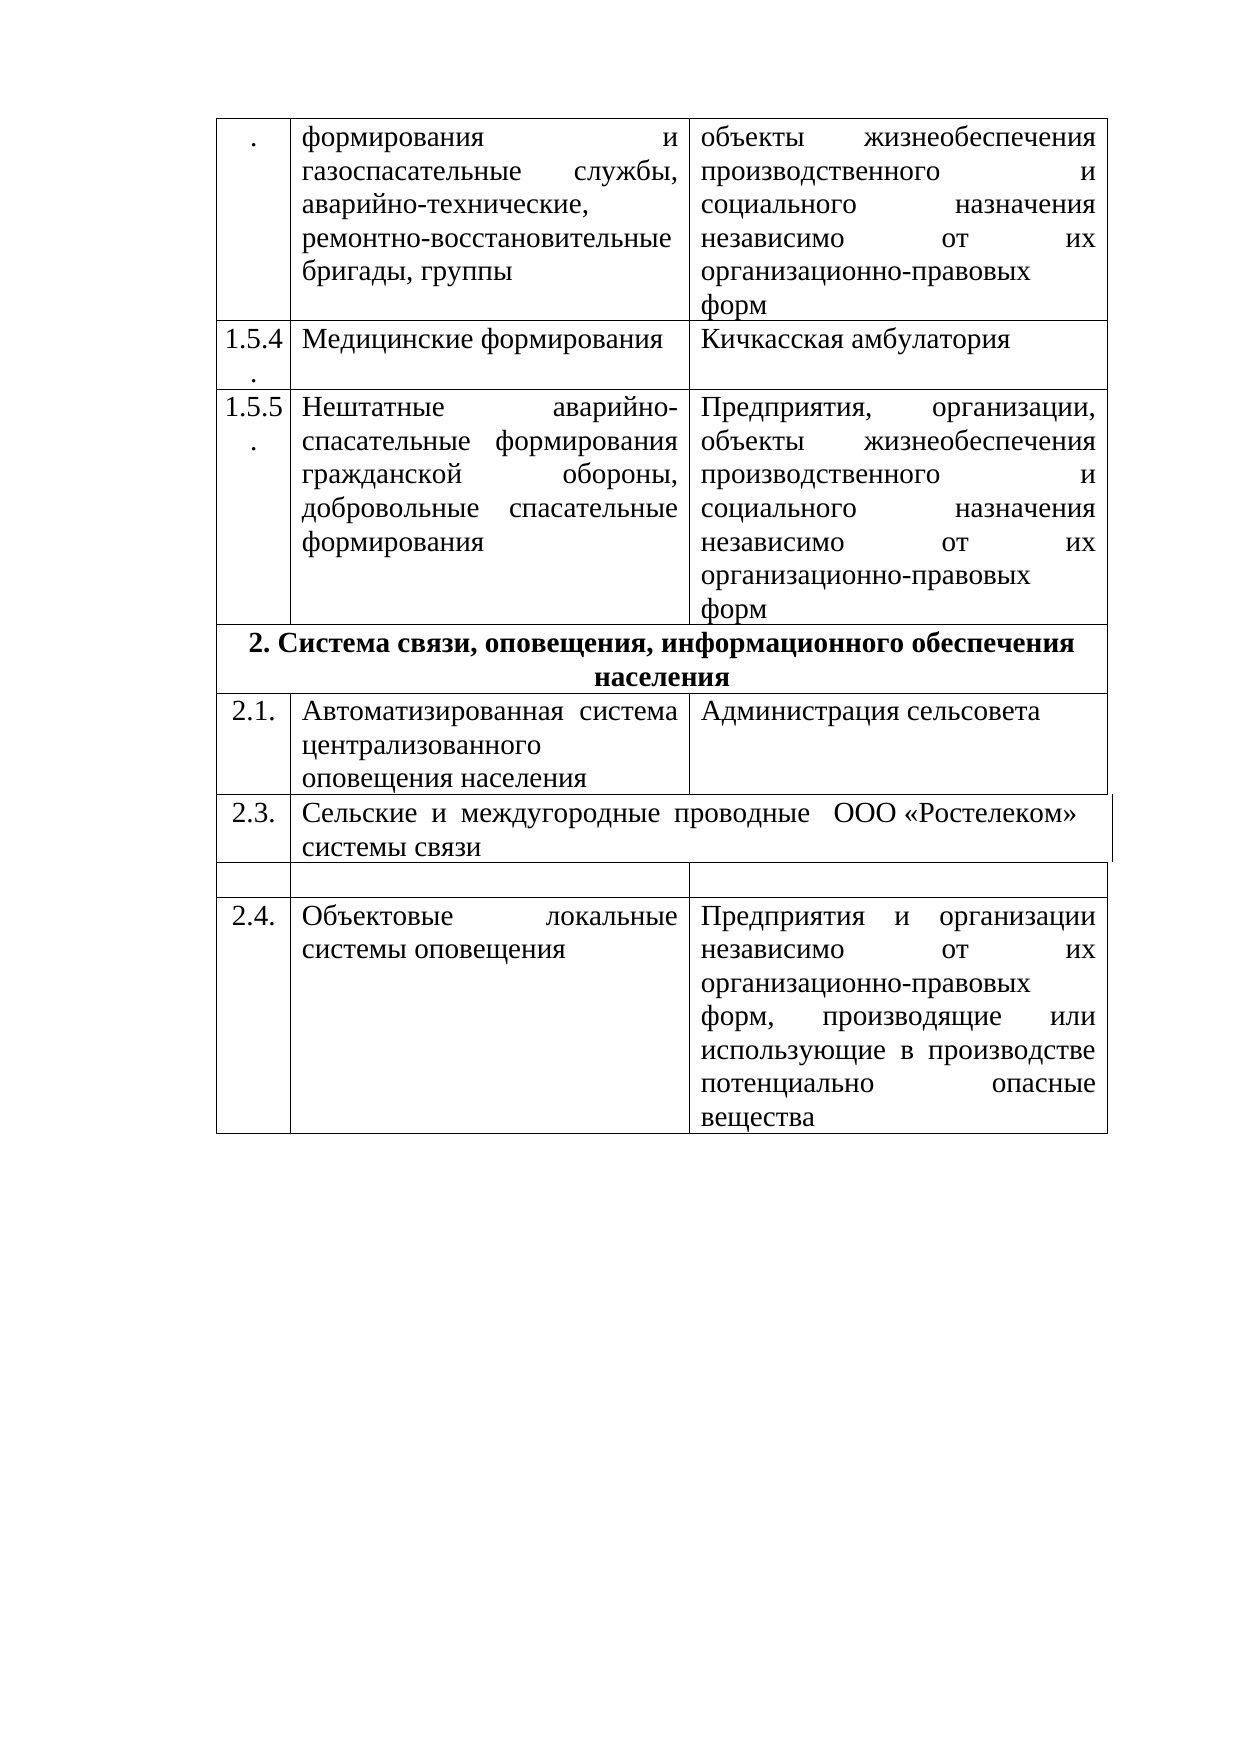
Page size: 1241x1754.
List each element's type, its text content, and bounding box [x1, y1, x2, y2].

table_cell ООО «Ростелеком» [822, 794, 1112, 862]
table_cell 2.4. [217, 898, 290, 1133]
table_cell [291, 119, 689, 320]
table_cell [217, 863, 290, 897]
table_cell [291, 863, 689, 897]
table_cell Нештатные аварийно-спасательные формирования гражданской обороны, добровольные спасательные формирования [291, 390, 689, 624]
table_cell 2.3. [217, 795, 290, 862]
table_cell Сельские и междугородные проводные системы связи [291, 795, 822, 862]
table_cell 1.5.3. [217, 119, 290, 320]
table_cell Администрация сельсовета [690, 694, 1107, 794]
table_cell 1.5.5. [217, 390, 290, 624]
table_cell Автоматизированная система централизованного оповещения населения [291, 694, 689, 794]
table_cell 1.5.4. [217, 321, 290, 388]
table_cell Предприятия, организации, объекты жизнеобеспечения производственного и социального назначения независимо от их организационно-правовых форм [690, 390, 1107, 624]
table_cell Объектовые локальные системы оповещения [291, 898, 689, 1133]
table_cell 2. Система связи, оповещения, информационного обеспечения населения [217, 625, 1107, 692]
table_cell Медицинские формирования [291, 321, 689, 388]
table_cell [690, 119, 1107, 320]
table_cell Кичкасская амбулатория [690, 321, 1107, 388]
table_cell [690, 863, 1107, 897]
table_cell 2.1. [217, 694, 290, 794]
table_cell Предприятия и организации независимо от их организационно-правовых форм, производящие или использующие в производстве потенциально опасные вещества [690, 898, 1107, 1133]
